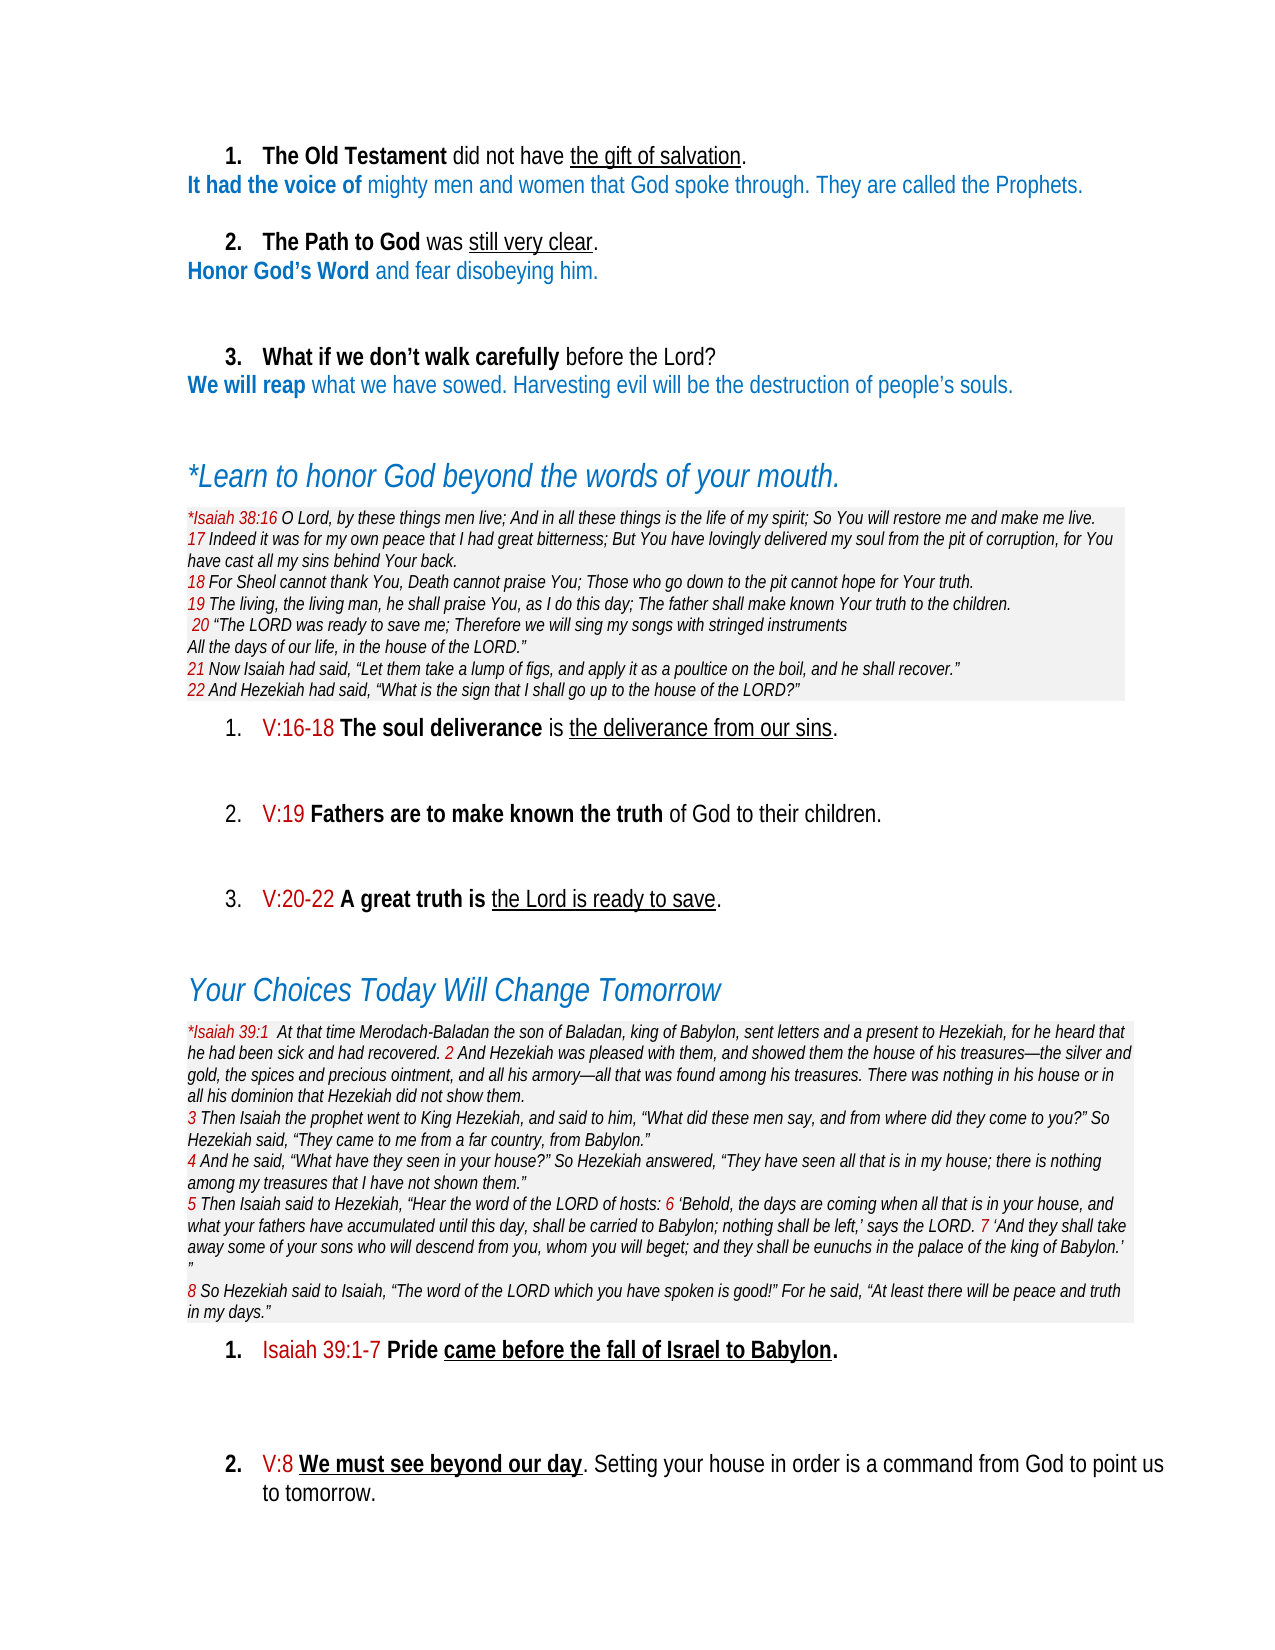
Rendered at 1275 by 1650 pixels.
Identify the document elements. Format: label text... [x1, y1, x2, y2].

text 3 Then Isaiah the prophet went to King Hezekiah, and said to him, “What did these men say, and from where did they come to you?” So Hezekiah said, “They came to me from a far country, from Babylon.” [187, 1107, 1134, 1150]
text 17 Indeed it was for my own peace that I had great bitterness; But You have lovingly delivered my soul from the pit of corruption, for You have cast all my sins behind Your back. [187, 528, 1125, 571]
list What if we don’t walk carefully before the Lord? [225, 342, 1087, 370]
text 22 And Hezekiah had said, “What is the sign that I shall go up to the house of the LORD?” [187, 679, 1125, 701]
text Your Choices Today Will Change Tomorrow [187, 971, 1162, 1009]
text *Learn to honor God beyond the words of your mouth. [187, 456, 1162, 494]
text We will reap what we have sowed. Harvesting evil will be the destruction of people’s souls. [187, 370, 1087, 399]
text 4 And he said, “What have they seen in your house?” So Hezekiah answered, “They have seen all that is in my house; there is nothing among my treasures that I have not shown them.” [187, 1150, 1134, 1193]
list V:19 Fathers are to make known the truth of God to their children. [225, 798, 1172, 827]
text *Isaiah 39:1 At that time Merodach-Baladan the son of Baladan, king of Babylon, sent letters and a present to Hezekiah, for he heard that he had been sick and had recovered. 2 And Hezekiah was pleased with them, and showed them the house of his treasures—the silver and gold, the spices and precious ointment, and all his armory—all that was found among his treasures. There was nothing in his house or in all his dominion that Hezekiah did not show them. [187, 1021, 1134, 1107]
text It had the voice of mighty men and women that God spoke through. They are called the Prophets. [187, 170, 1087, 198]
text 5 Then Isaiah said to Hezekiah, “Hear the word of the LORD of hosts: 6 ‘Behold, the days are coming when all that is in your house, and what your fathers have accumulated until this day, shall be carried to Babylon; nothing shall be left,’ says the LORD. 7 ‘And they shall take away some of your sons who will descend from you, whom you will beget; and they shall be eunuchs in the palace of the king of Babylon.’ ” [187, 1193, 1134, 1279]
list The Old Testament did not have the gift of salvation. [225, 141, 1087, 170]
list V:20-22 A great truth is the Lord is ready to save. [225, 884, 1172, 913]
list The Path to God was still very clear. [225, 227, 1087, 256]
list Isaiah 39:1-7 Pride came before the fall of Israel to Babylon. [225, 1334, 1172, 1363]
text 20 “The LORD was ready to save me; Therefore we will sing my songs with stringed instruments [187, 614, 1125, 636]
text *Isaiah 38:16 O Lord, by these things men live; And in all these things is the life of my spirit; So You will restore me and make me live. [187, 507, 1125, 528]
text All the days of our life, in the house of the LORD.” [187, 636, 1125, 657]
text 18 For Sheol cannot thank You, Death cannot praise You; Those who go down to the pit cannot hope for Your truth. [187, 571, 1125, 593]
text 8 So Hezekiah said to Isaiah, “The word of the LORD which you have spoken is good!” For he said, “At least there will be peace and truth in my days.” [187, 1279, 1134, 1323]
list V:16-18 The soul deliverance is the deliverance from our sins. [225, 713, 1144, 741]
text 21 Now Isaiah had said, “Let them take a lump of figs, and apply it as a poultice on the boil, and he shall recover.” [187, 657, 1125, 679]
text Honor God’s Word and fear disobeying him. [187, 256, 1087, 284]
list V:8 We must see beyond our day. Setting your house in order is a command from God to point us to tomorrow. [225, 1449, 1172, 1506]
text 19 The living, the living man, he shall praise You, as I do this day; The father shall make known Your truth to the children. [187, 593, 1125, 614]
